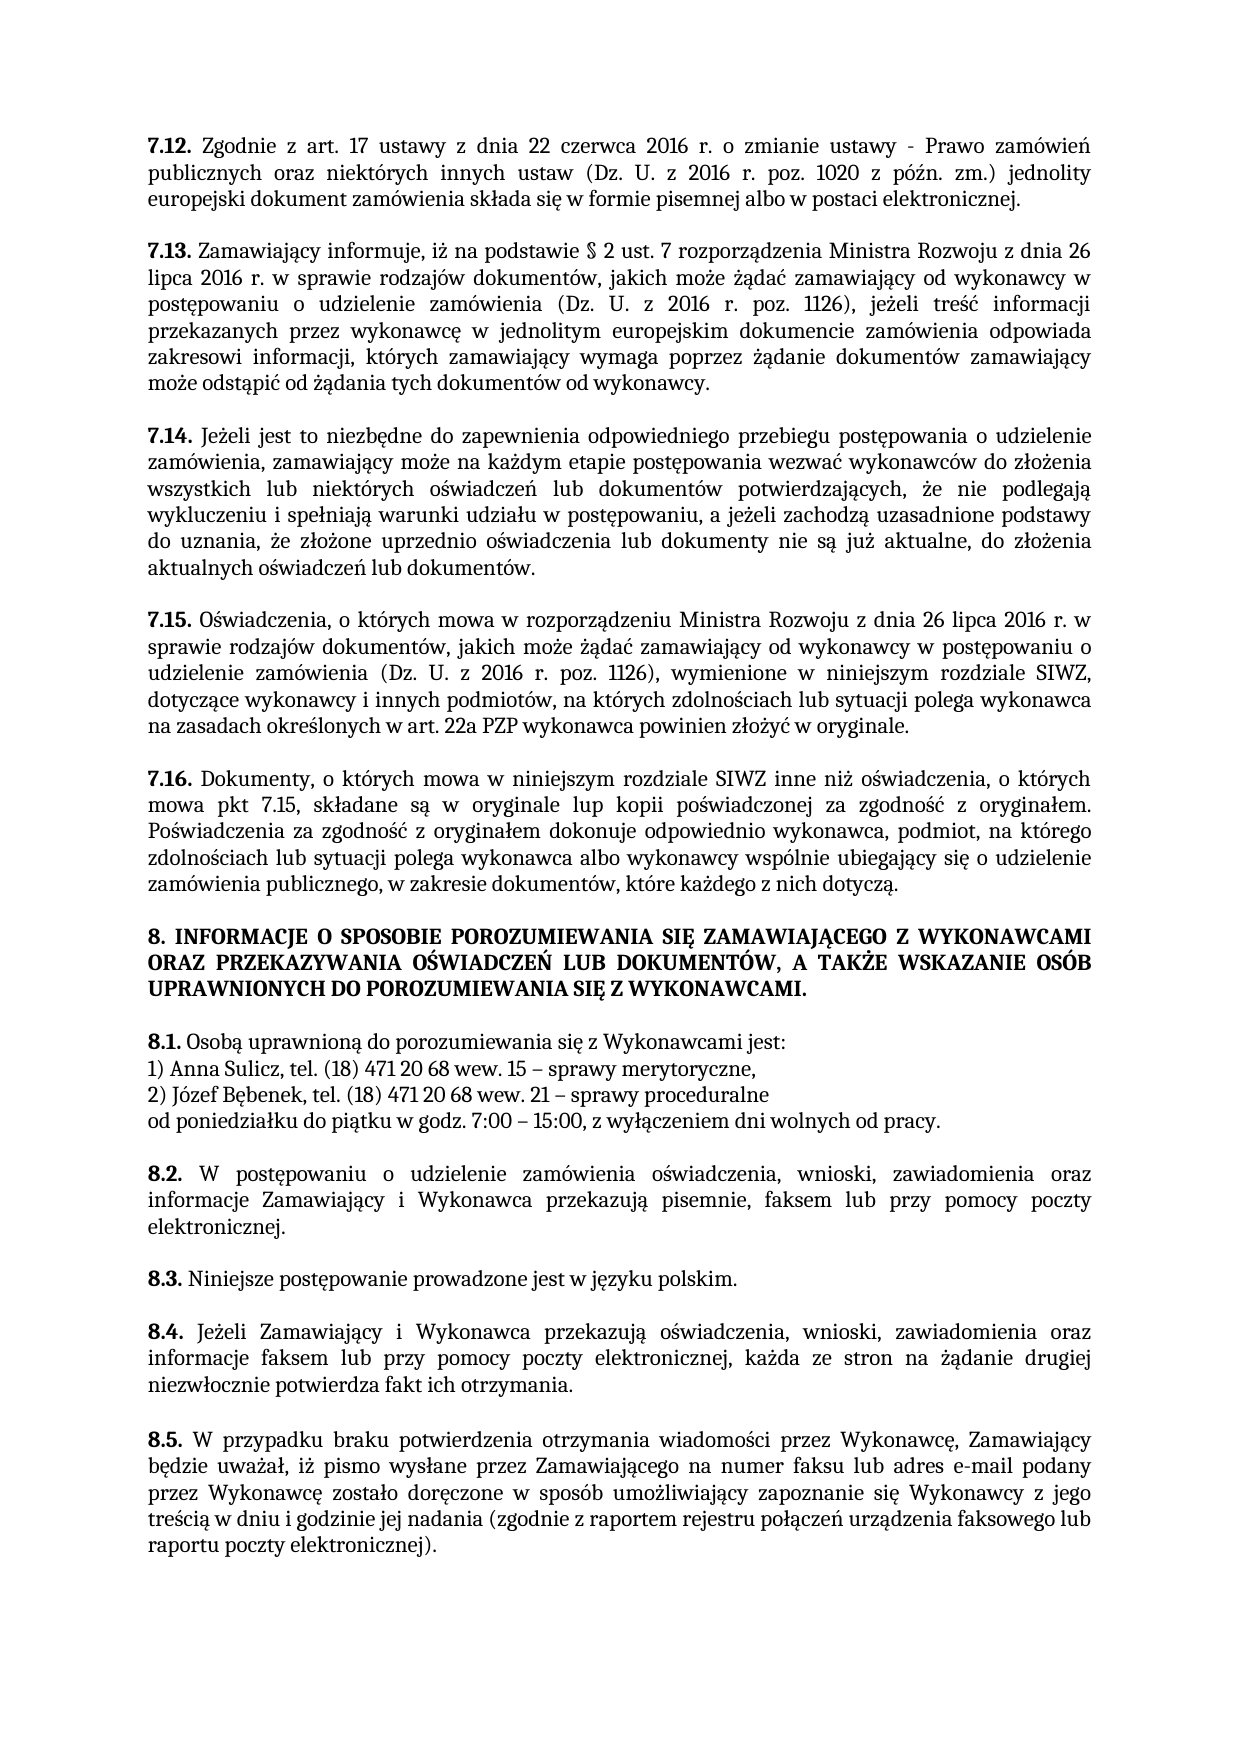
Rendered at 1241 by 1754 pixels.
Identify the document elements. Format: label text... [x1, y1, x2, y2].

text 7.14. Jeżeli jest to niezbędne do zapewnienia odpowiedniego przebiegu postępowania o udzielenie zamówienia, zamawiający może na każdym etapie postępowania wezwać wykonawców do złożenia wszystkich lub niektórych oświadczeń lub dokumentów potwierdzających, że nie podlegają wykluczeniu i spełniają warunki udziału w postępowaniu, a jeżeli zachodzą uzasadnione podstawy do uznania, że złożone uprzednio oświadczenia lub dokumenty nie są już aktualne, do złożenia aktualnych oświadczeń lub dokumentów. [148, 423, 1093, 581]
text 8.2. W postępowaniu o udzielenie zamówienia oświadczenia, wnioski, zawiadomienia oraz informacje Zamawiający i Wykonawca przekazują pisemnie, faksem lub przy pomocy poczty elektronicznej. [148, 1161, 1093, 1240]
text 7.12. Zgodnie z art. 17 ustawy z dnia 22 czerwca 2016 r. o zmianie ustawy - Prawo zamówień publicznych oraz niektórych innych ustaw (Dz. U. z 2016 r. poz. 1020 z późn. zm.) jednolity europejski dokument zamówienia składa się w formie pisemnej albo w postaci elektronicznej. [148, 133, 1093, 212]
text 7.15. Oświadczenia, o których mowa w rozporządzeniu Ministra Rozwoju z dnia 26 lipca 2016 r. w sprawie rodzajów dokumentów, jakich może żądać zamawiający od wykonawcy w postępowaniu o udzielenie zamówienia (Dz. U. z 2016 r. poz. 1126), wymienione w niniejszym rozdziale SIWZ, dotyczące wykonawcy i innych podmiotów, na których zdolnościach lub sytuacji polega wykonawca na zasadach określonych w art. 22a PZP wykonawca powinien złożyć w oryginale. [148, 607, 1093, 739]
text 8.5. W przypadku braku potwierdzenia otrzymania wiadomości przez Wykonawcę, Zamawiający będzie uważał, iż pismo wysłane przez Zamawiającego na numer faksu lub adres e-mail podany przez Wykonawcę zostało doręczone w sposób umożliwiający zapoznanie się Wykonawcy z jego treścią w dniu i godzinie jej nadania (zgodnie z raportem rejestru połączeń urządzenia faksowego lub raportu poczty elektronicznej). [148, 1427, 1093, 1558]
text 1) Anna Sulicz, tel. (18) 471 20 68 wew. 15 – sprawy merytoryczne, [148, 1055, 1093, 1082]
text 8. INFORMACJE O SPOSOBIE POROZUMIEWANIA SIĘ ZAMAWIAJĄCEGO Z WYKONAWCAMI ORAZ PRZEKAZYWANIA OŚWIADCZEŃ LUB DOKUMENTÓW, A TAKŻE WSKAZANIE OSÓB UPRAWNIONYCH DO POROZUMIEWANIA SIĘ Z WYKONAWCAMI. [148, 923, 1093, 1003]
text od poniedziałku do piątku w godz. 7:00 – 15:00, z wyłączeniem dni wolnych od pracy. [148, 1108, 1093, 1134]
text 8.3. Niniejsze postępowanie prowadzone jest w języku polskim. [148, 1266, 1093, 1292]
text 8.1. Osobą uprawnioną do porozumiewania się z Wykonawcami jest: [148, 1029, 1093, 1055]
text 7.13. Zamawiający informuje, iż na podstawie § 2 ust. 7 rozporządzenia Ministra Rozwoju z dnia 26 lipca 2016 r. w sprawie rodzajów dokumentów, jakich może żądać zamawiający od wykonawcy w postępowaniu o udzielenie zamówienia (Dz. U. z 2016 r. poz. 1126), jeżeli treść informacji przekazanych przez wykonawcę w jednolitym europejskim dokumencie zamówienia odpowiada zakresowi informacji, których zamawiający wymaga poprzez żądanie dokumentów zamawiający może odstąpić od żądania tych dokumentów od wykonawcy. [148, 238, 1093, 396]
text 2) Józef Bębenek, tel. (18) 471 20 68 wew. 21 – sprawy proceduralne [148, 1082, 1093, 1108]
text 7.16. Dokumenty, o których mowa w niniejszym rozdziale SIWZ inne niż oświadczenia, o których mowa pkt 7.15, składane są w oryginale lup kopii poświadczonej za zgodność z oryginałem. Poświadczenia za zgodność z oryginałem dokonuje odpowiednio wykonawca, podmiot, na którego zdolnościach lub sytuacji polega wykonawca albo wykonawcy wspólnie ubiegający się o udzielenie zamówienia publicznego, w zakresie dokumentów, które każdego z nich dotyczą. [148, 765, 1093, 897]
text 8.4. Jeżeli Zamawiający i Wykonawca przekazują oświadczenia, wnioski, zawiadomienia oraz informacje faksem lub przy pomocy poczty elektronicznej, każda ze stron na żądanie drugiej niezwłocznie potwierdza fakt ich otrzymania. [148, 1319, 1093, 1398]
